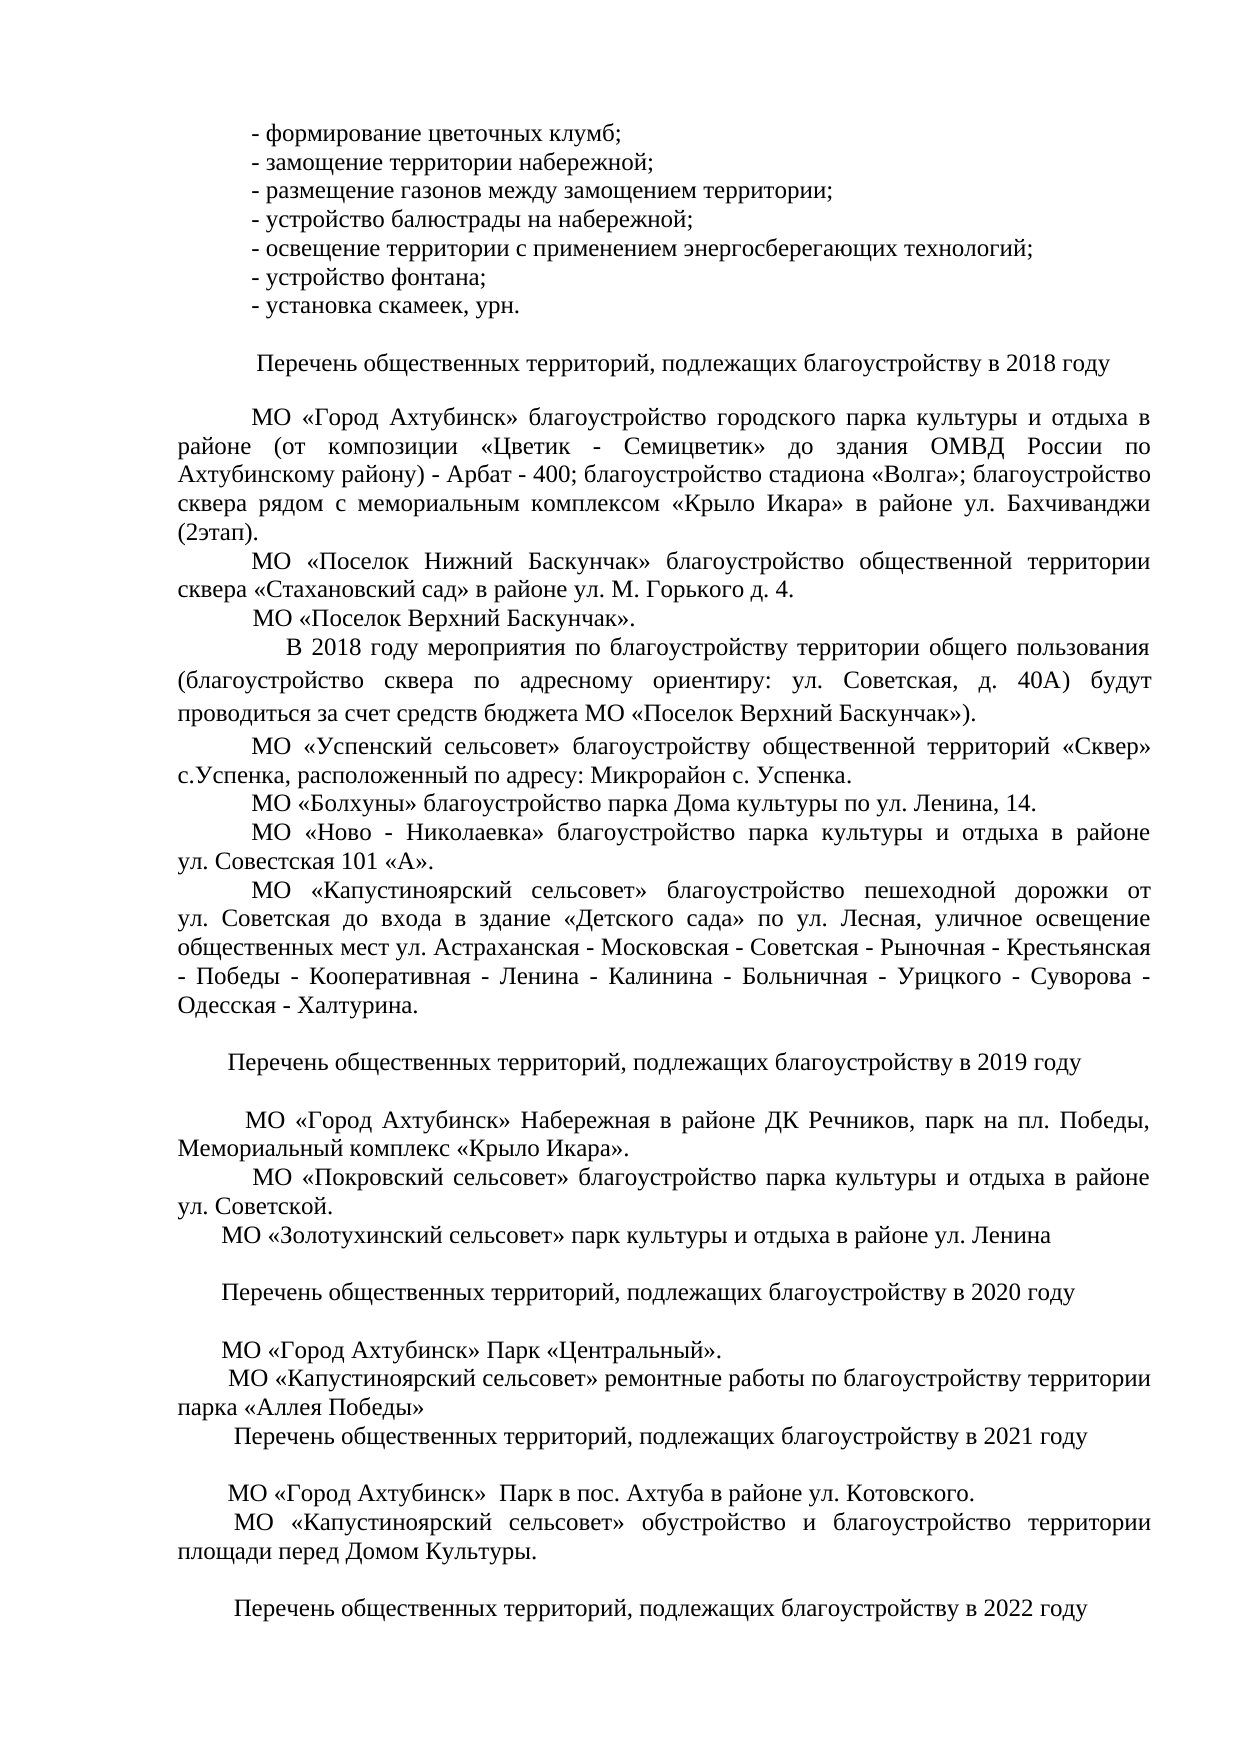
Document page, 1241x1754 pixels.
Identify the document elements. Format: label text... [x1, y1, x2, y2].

text МО «Капустиноярский сельсовет» благоустройство пешеходной дорожки от ул. Советская до входа в здание «Детского сада» по ул. Лесная, уличное освещение общественных мест ул. Астраханская - Московская - Советская - Рыночная - Крестьянская - Победы - Кооперативная - Ленина - Калинина - Больничная - Урицкого - Суворова - Одесская - Халтурина. [177, 875, 1152, 1018]
text Перечень общественных территорий, подлежащих благоустройству в 2022 году [177, 1593, 1152, 1622]
text МО «Поселок Нижний Баскунчак» благоустройство общественной территории сквера «Стахановский сад» в районе ул. М. Горького д. 4. [177, 546, 1152, 603]
text МО «Город Ахтубинск» Парк «Центральный». [177, 1335, 1152, 1363]
text - устройство фонтана; [166, 262, 1163, 291]
text Перечень общественных территорий, подлежащих благоустройству в 2021 году [177, 1421, 1152, 1450]
text Перечень общественных территорий, подлежащих благоустройству в 2020 году [177, 1277, 1152, 1306]
text - формирование цветочных клумб; [166, 118, 1163, 147]
text - устройство балюстрады на набережной; [166, 204, 1163, 233]
text МО «Болхуны» благоустройство парка Дома культуры по ул. Ленина, 14. [177, 788, 1152, 817]
text МО «Поселок Верхний Баскунчак». [177, 603, 1163, 632]
text МО «Город Ахтубинск» благоустройство городского парка культуры и отдыха в районе (от композиции «Цветик - Семицветик» до здания ОМВД России по Ахтубинскому району) - Арбат - 400; благоустройство стадиона «Волга»; благоустройство сквера рядом с мемориальным комплексом «Крыло Икара» в районе ул. Бахчиванджи (2этап). [177, 402, 1152, 546]
text - размещение газонов между замощением территории; [166, 176, 1163, 204]
text Перечень общественных территорий, подлежащих благоустройству в 2018 году [177, 348, 1152, 377]
text - замощение территории набережной; [166, 147, 1163, 176]
text - освещение территории с применением энергосберегающих технологий; [166, 233, 1163, 262]
text МО «Покровский сельсовет» благоустройство парка культуры и отдыха в районе ул. Советской. [177, 1162, 1152, 1220]
text МО «Ново - Николаевка» благоустройство парка культуры и отдыха в районе ул. Совестская 101 «А». [177, 817, 1152, 875]
text МО «Город Ахтубинск» Набережная в районе ДК Речников, парк на пл. Победы, Мемориальный комплекс «Крыло Икара». [177, 1105, 1152, 1162]
text - установка скамеек, урн. [166, 291, 1163, 319]
text МО «Капустиноярский сельсовет» обустройство и благоустройство территории площади перед Домом Культуры. [177, 1507, 1152, 1565]
text МО «Успенский сельсовет» благоустройству общественной территорий «Сквер» с.Успенка, расположенный по адресу: Микрорайон с. Успенка. [177, 731, 1152, 788]
text В 2018 году мероприятия по благоустройству территории общего пользования (благоустройство сквера по адресному ориентиру: ул. Советская, д. 40А) будут проводиться за счет средств бюджета МО «Поселок Верхний Баскунчак»). [177, 632, 1152, 727]
text Перечень общественных территорий, подлежащих благоустройству в 2019 году [177, 1047, 1152, 1076]
text МО «Золотухинский сельсовет» парк культуры и отдыха в районе ул. Ленина [177, 1220, 1152, 1248]
text МО «Город Ахтубинск» Парк в пос. Ахтуба в районе ул. Котовского. [177, 1478, 1152, 1507]
text МО «Капустиноярский сельсовет» ремонтные работы по благоустройству территории парка «Аллея Победы» [177, 1363, 1152, 1421]
